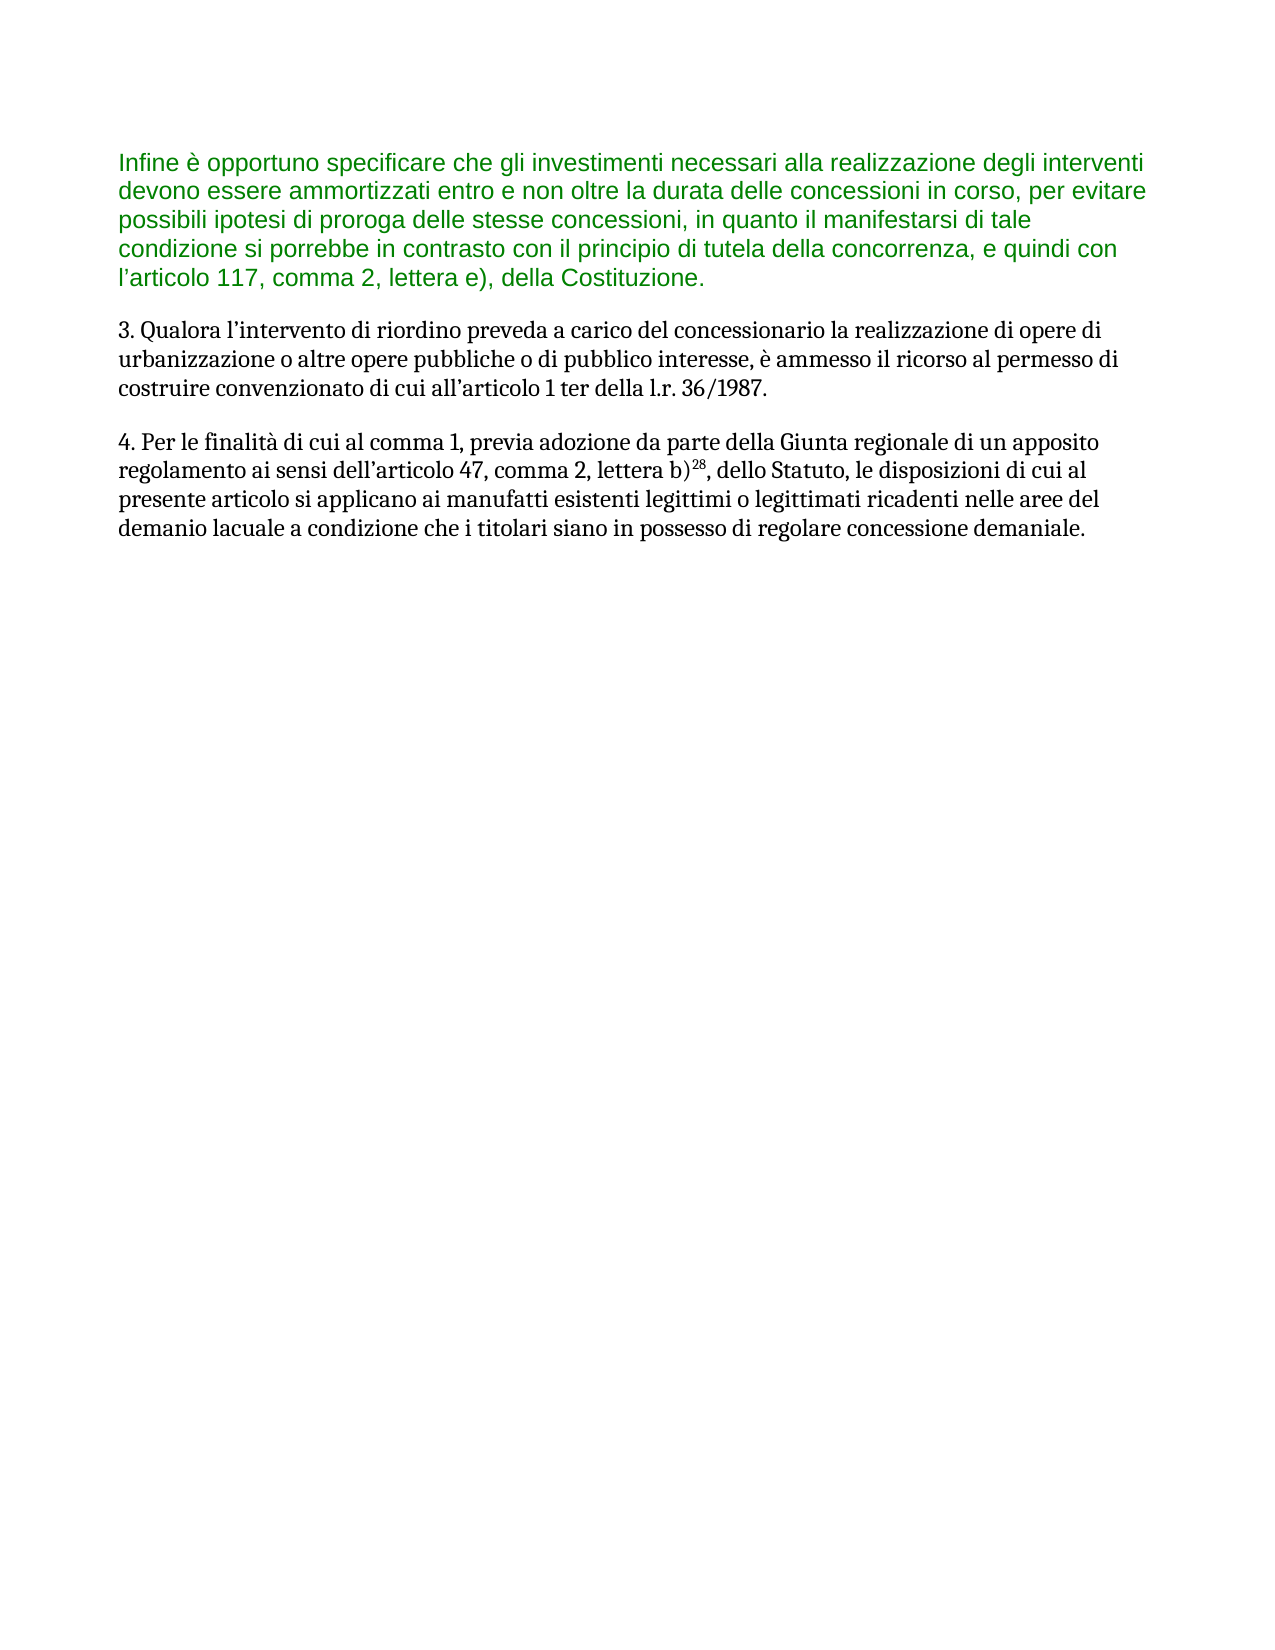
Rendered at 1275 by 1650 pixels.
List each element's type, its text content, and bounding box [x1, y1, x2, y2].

text Infine è opportuno specificare che gli investimenti necessari alla realizzazione degli interventi devono essere ammortizzati entro e non oltre la durata delle concessioni in corso, per evitare possibili ipotesi di proroga delle stesse concessioni, in quanto il manifestarsi di tale condizione si porrebbe in contrasto con il principio di tutela della concorrenza, e quindi con l’articolo 117, comma 2, lettera e), della Costituzione. [118, 148, 1157, 291]
text 4. Per le finalità di cui al comma 1, previa adozione da parte della Giunta regionale di un apposito regolamento ai sensi dell’articolo 47, comma 2, lettera b), dello Statuto, le disposizioni di cui al presente articolo si applicano ai manufatti esistenti legittimi o legittimati ricadenti nelle aree del demanio lacuale a condizione che i titolari siano in possesso di regolare concessione demaniale. [118, 428, 1157, 543]
text 3. Qualora l’intervento di riordino preveda a carico del concessionario la realizzazione di opere di urbanizzazione o altre opere pubbliche o di pubblico interesse, è ammesso il ricorso al permesso di costruire convenzionato di cui all’articolo 1 ter della l.r. 36/1987. [118, 316, 1157, 403]
